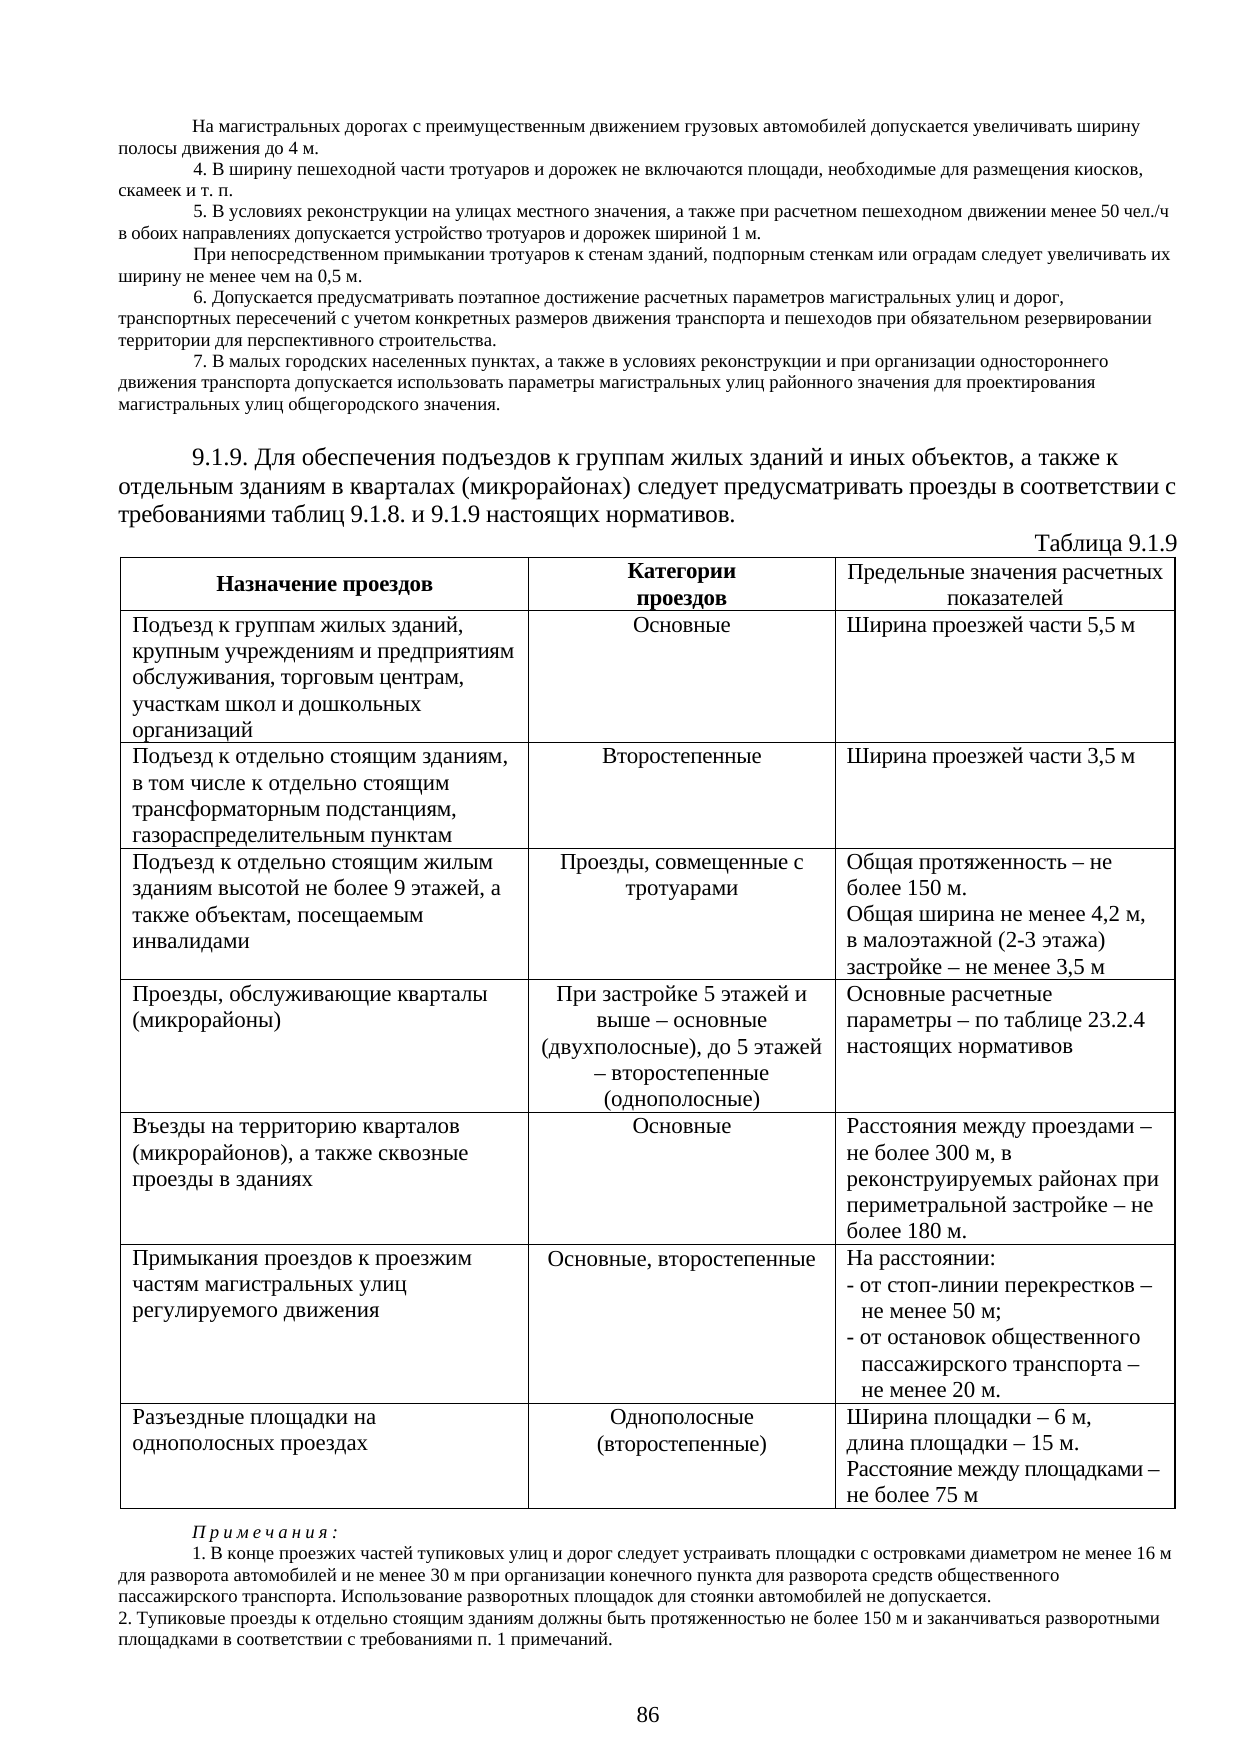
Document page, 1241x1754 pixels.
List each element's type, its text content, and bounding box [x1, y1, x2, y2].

text Таблица 9.1.9 [118, 528, 1178, 557]
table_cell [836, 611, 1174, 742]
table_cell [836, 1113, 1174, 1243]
text При непосредственном примыкании тротуаров к стенам зданий, подпорным стенкам или оградам следует увеличивать их ширину не менее чем на 0,5 м. [118, 243, 1178, 286]
text 9.1.9. Для обеспечения подъездов к группам жилых зданий и иных объектов, а также к отдельным зданиям в кварталах (микрорайонах) следует предусматривать проезды в соответствии с требованиями таблиц 9.1.8. и 9.1.9 настоящих нормативов. [118, 443, 1178, 528]
text 2. Тупиковые проезды к отдельно стоящим зданиям должны быть протяженностью не более 150 м и заканчиваться разворотными площадками в соответствии с требованиями п. 1 примечаний. [118, 1607, 1178, 1650]
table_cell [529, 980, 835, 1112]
text 6. Допускается предусматривать поэтапное достижение расчетных параметров магистральных улиц и дорог, транспортных пересечений с учетом конкретных размеров движения транспорта и пешеходов при обязательном резервировании территории для перспективного строительства. [118, 286, 1178, 350]
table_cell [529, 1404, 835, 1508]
text 4. В ширину пешеходной части тротуаров и дорожек не включаются площади, необходимые для размещения киосков, скамеек и т. п. [118, 158, 1178, 201]
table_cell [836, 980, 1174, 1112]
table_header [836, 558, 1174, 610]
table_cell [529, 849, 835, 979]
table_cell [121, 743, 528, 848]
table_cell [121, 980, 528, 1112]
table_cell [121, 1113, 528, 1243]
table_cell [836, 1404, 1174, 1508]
text 7. В малых городских населенных пунктах, а также в условиях реконструкции и при организации одностороннего движения транспорта допускается использовать параметры магистральных улиц районного значения для проектирования магистральных улиц общегородского значения. [118, 350, 1178, 414]
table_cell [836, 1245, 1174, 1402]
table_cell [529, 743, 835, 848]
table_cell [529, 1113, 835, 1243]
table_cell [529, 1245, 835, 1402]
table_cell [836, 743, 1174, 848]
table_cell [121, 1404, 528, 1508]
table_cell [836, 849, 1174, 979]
text На магистральных дорогах с преимущественным движением грузовых автомобилей допускается увеличивать ширину полосы движения до 4 м. [118, 116, 1178, 158]
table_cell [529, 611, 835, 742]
text Примечания: [118, 1521, 1178, 1543]
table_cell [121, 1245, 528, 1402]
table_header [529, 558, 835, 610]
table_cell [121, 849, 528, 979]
text 1. В конце проезжих частей тупиковых улиц и дорог следует устраивать площадки с островками диаметром не менее 16 м для разворота автомобилей и не менее 30 м при организации конечного пункта для разворота средств общественного пассажирского транспорта. Использование разворотных площадок для стоянки автомобилей не допускается. [118, 1543, 1178, 1607]
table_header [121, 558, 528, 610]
text 5. В условиях реконструкции на улицах местного значения, а также при расчетном пешеходном движении менее 50 чел./ч в обоих направлениях допускается устройство тротуаров и дорожек шириной 1 м. [118, 201, 1178, 243]
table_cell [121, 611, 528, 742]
